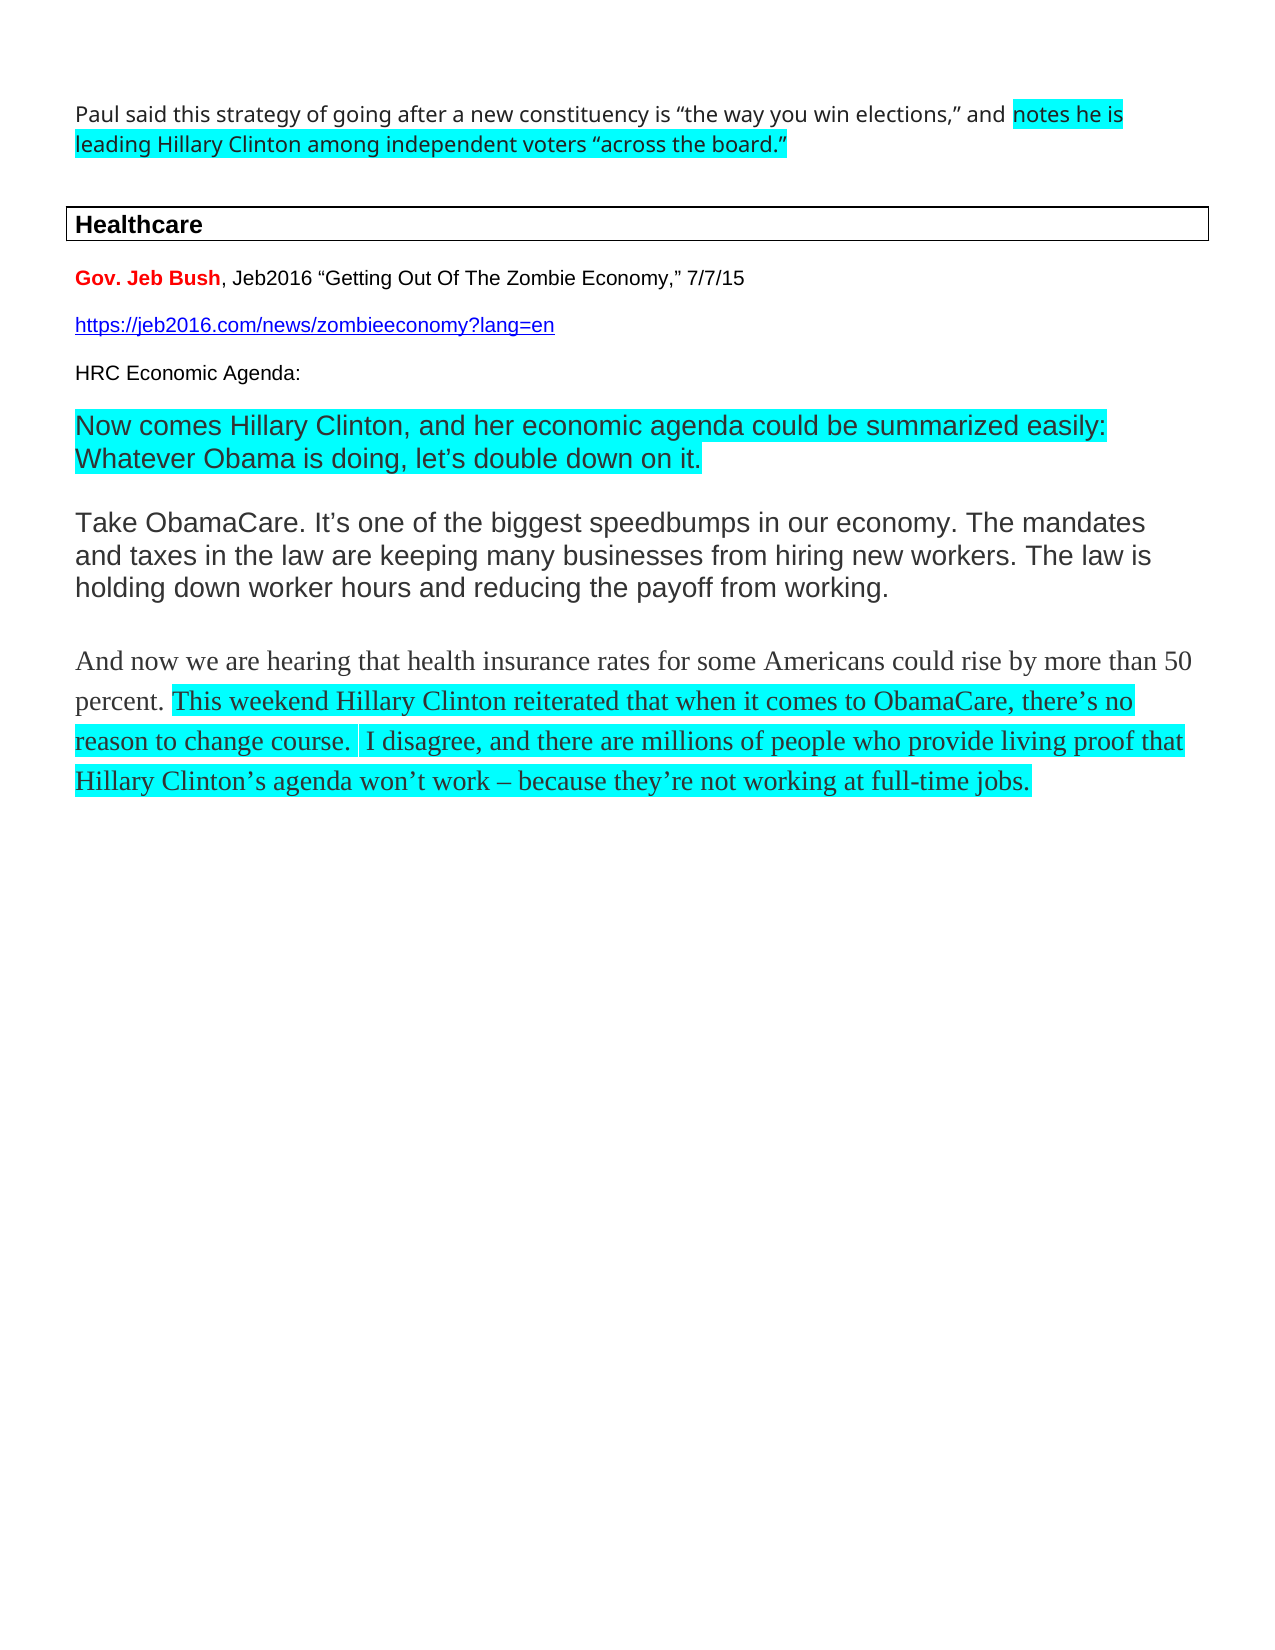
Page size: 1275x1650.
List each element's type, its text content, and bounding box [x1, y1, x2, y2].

text Gov. Jeb Bush, Jeb2016 “Getting Out Of The Zombie Economy,” 7/7/15 [75, 265, 1200, 289]
subtitle Healthcare [67, 208, 1208, 240]
text HRC Economic Agenda: [75, 361, 1200, 385]
text https://jeb2016.com/news/zombieeconomy?lang=en [75, 313, 1200, 337]
text Paul said this strategy of going after a new constituency is “the way you win elections,” and notes he is leading Hillary Clinton among independent voters “across the board.” [787, 99, 1200, 158]
text Take ObamaCare. It’s one of the biggest speedbumps in our economy. The mandates and taxes in the law are keeping many businesses from hiring new workers. The law is holding down worker hours and reducing the payoff from working. [897, 506, 1200, 603]
text Now comes Hillary Clinton, and her economic agenda could be summarized easily: Whatever Obama is doing, let’s double down on it. [702, 409, 1200, 474]
text And now we are hearing that health insurance rates for some Americans could rise by more than 50 percent. This weekend Hillary Clinton reiterated that when it comes to ObamaCare, there’s no reason to change course. I disagree, and there are millions of people who provide living proof that Hillary Clinton’s agenda won’t work – because they’re not working at full-time jobs. [75, 636, 1200, 797]
